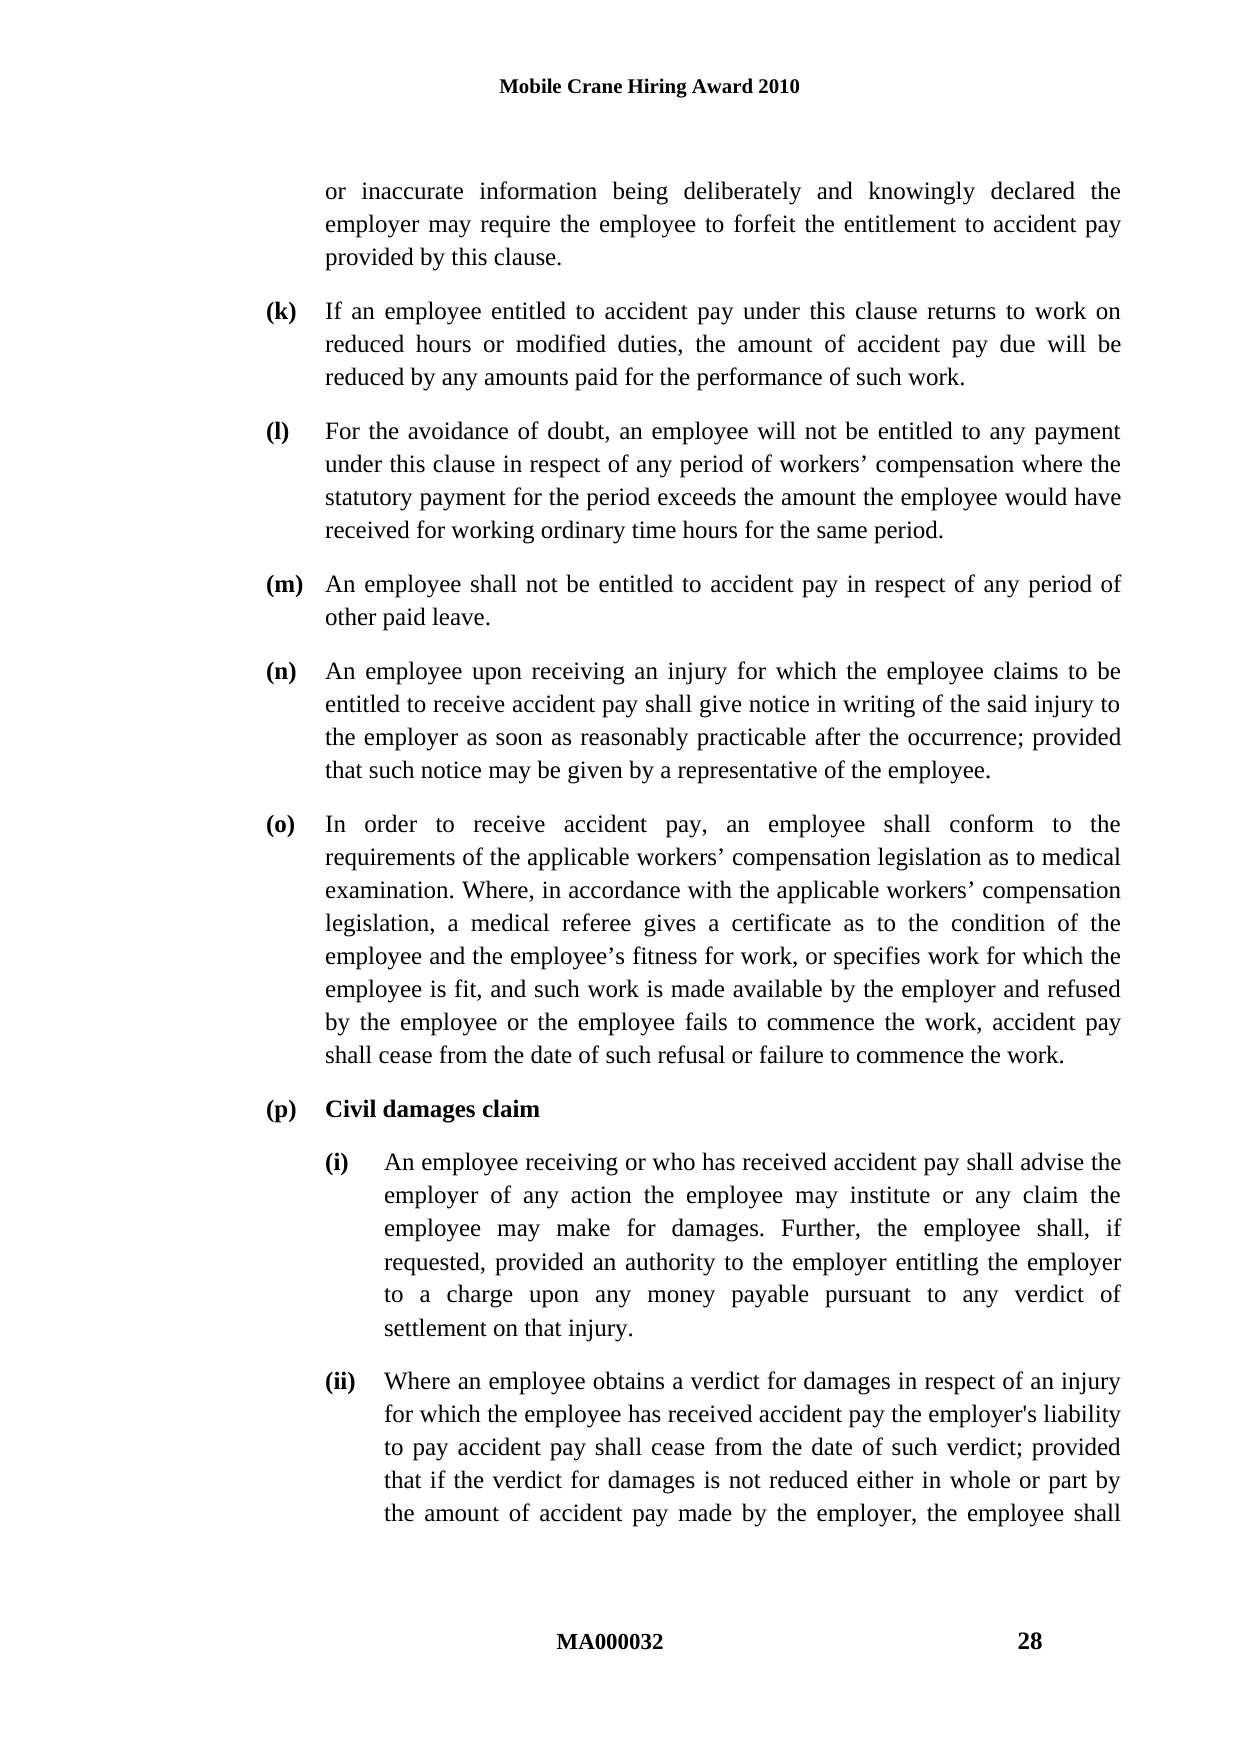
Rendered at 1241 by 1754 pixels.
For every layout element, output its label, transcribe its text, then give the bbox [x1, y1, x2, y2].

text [266, 176, 1122, 271]
text For the avoidance of doubt, an employee will not be entitled to any payment under this clause in respect of any period of workers’ compensation where the statutory payment for the period exceeds the amount the employee would have received for working ordinary time hours for the same period. [266, 416, 1122, 544]
text An employee shall not be entitled to accident pay in respect of any period of other paid leave. [266, 569, 1122, 631]
text In order to receive accident pay, an employee shall conform to the requirements of the applicable workers’ compensation legislation as to medical examination. Where, in accordance with the applicable workers’ compensation legislation, a medical referee gives a certificate as to the condition of the employee and the employee’s fitness for work, or specifies work for which the employee is fit, and such work is made available by the employer and refused by the employee or the employee fails to commence the work, accident pay shall cease from the date of such refusal or failure to commence the work. [266, 809, 1122, 1068]
text An employee upon receiving an injury for which the employee claims to be entitled to receive accident pay shall give notice in writing of the said injury to the employer as soon as reasonably practicable after the occurrence; provided that such notice may be given by a representative of the employee. [266, 656, 1122, 783]
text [325, 1366, 1122, 1527]
text Civil damages claim [266, 1094, 1122, 1122]
text An employee receiving or who has received accident pay shall advise the employer of any action the employee may institute or any claim the employee may make for damages. Further, the employee shall, if requested, provided an authority to the employer entitling the employer to a charge upon any money payable pursuant to any verdict of settlement on that injury. [325, 1147, 1122, 1341]
text If an employee entitled to accident pay under this clause returns to work on reduced hours or modified duties, the amount of accident pay due will be reduced by any amounts paid for the performance of such work. [266, 296, 1122, 391]
